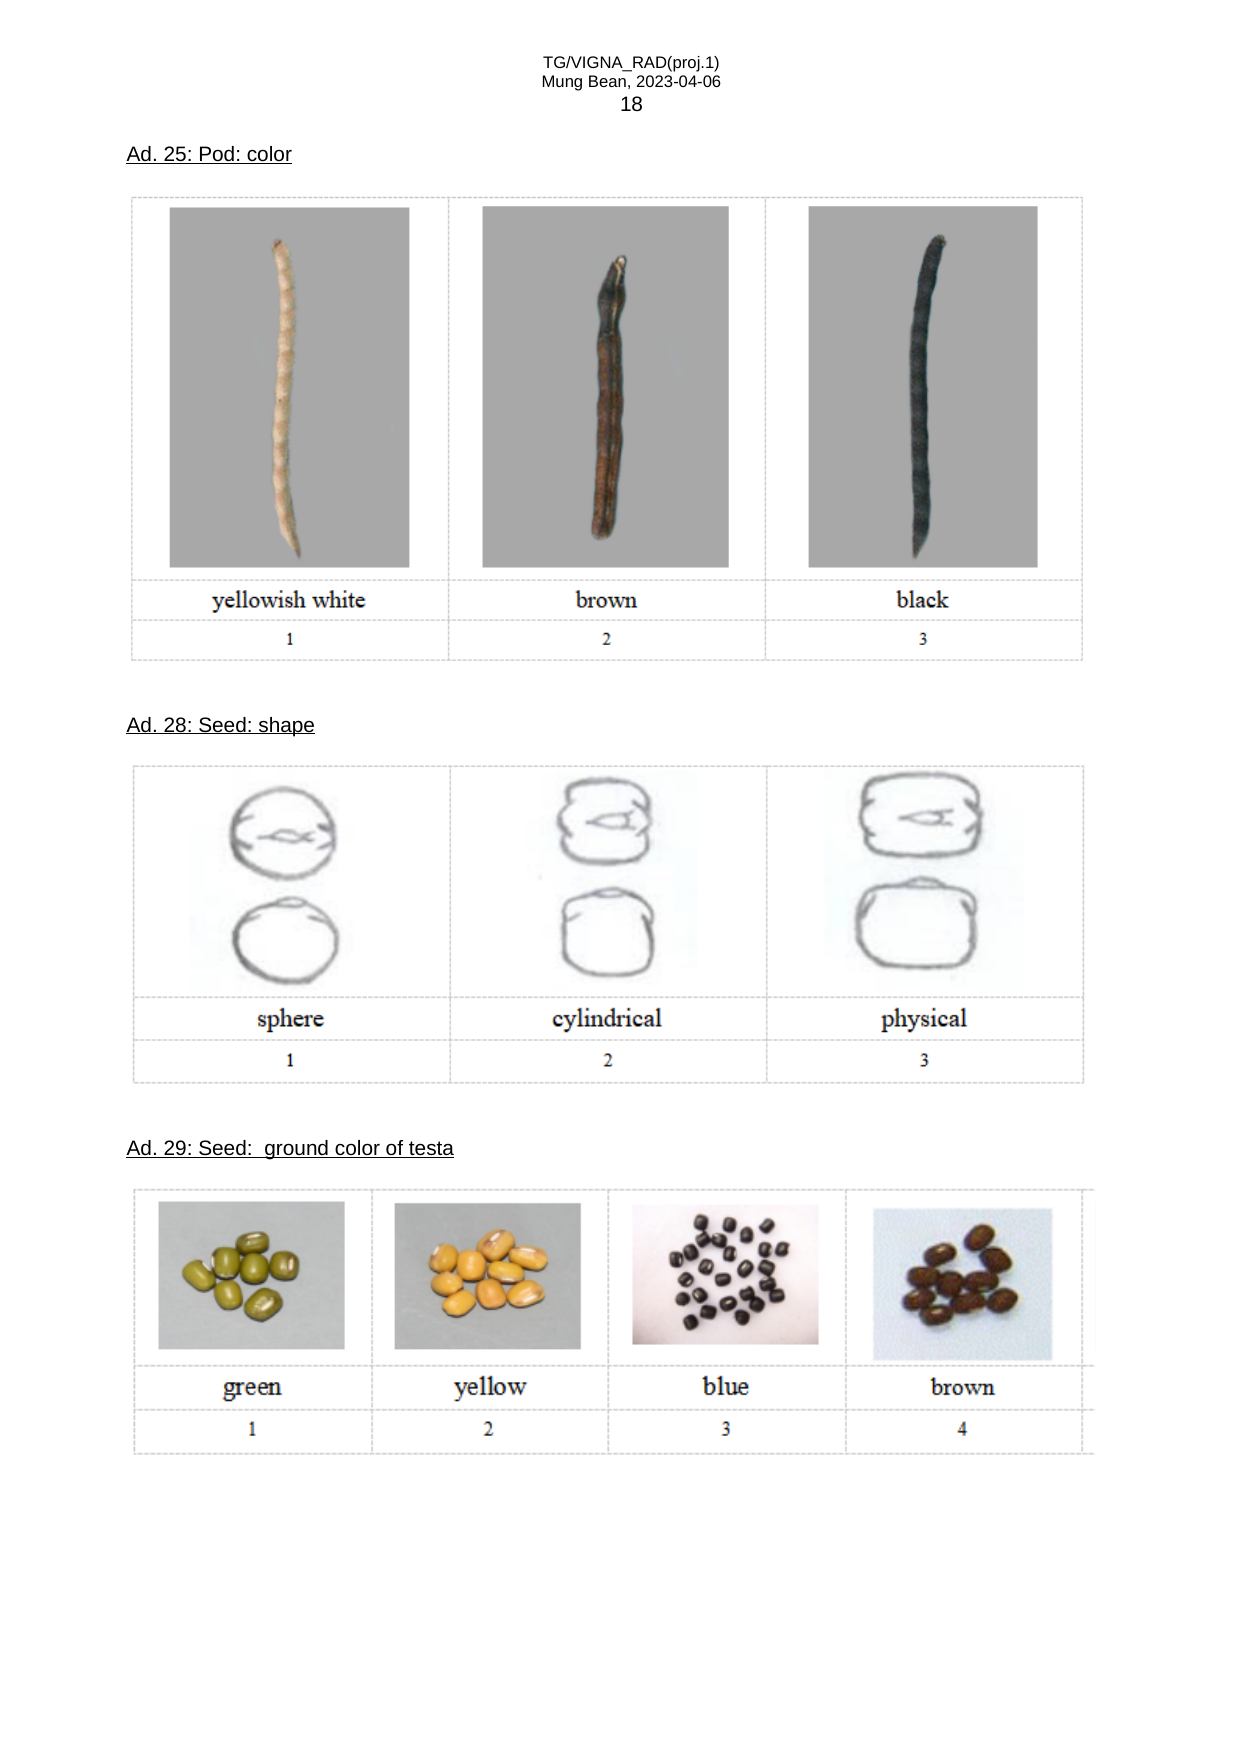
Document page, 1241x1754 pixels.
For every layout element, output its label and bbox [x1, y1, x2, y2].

picture [126, 1183, 1096, 1458]
picture [126, 760, 1090, 1088]
table_header [118, 142, 1104, 1506]
picture [126, 189, 1087, 665]
